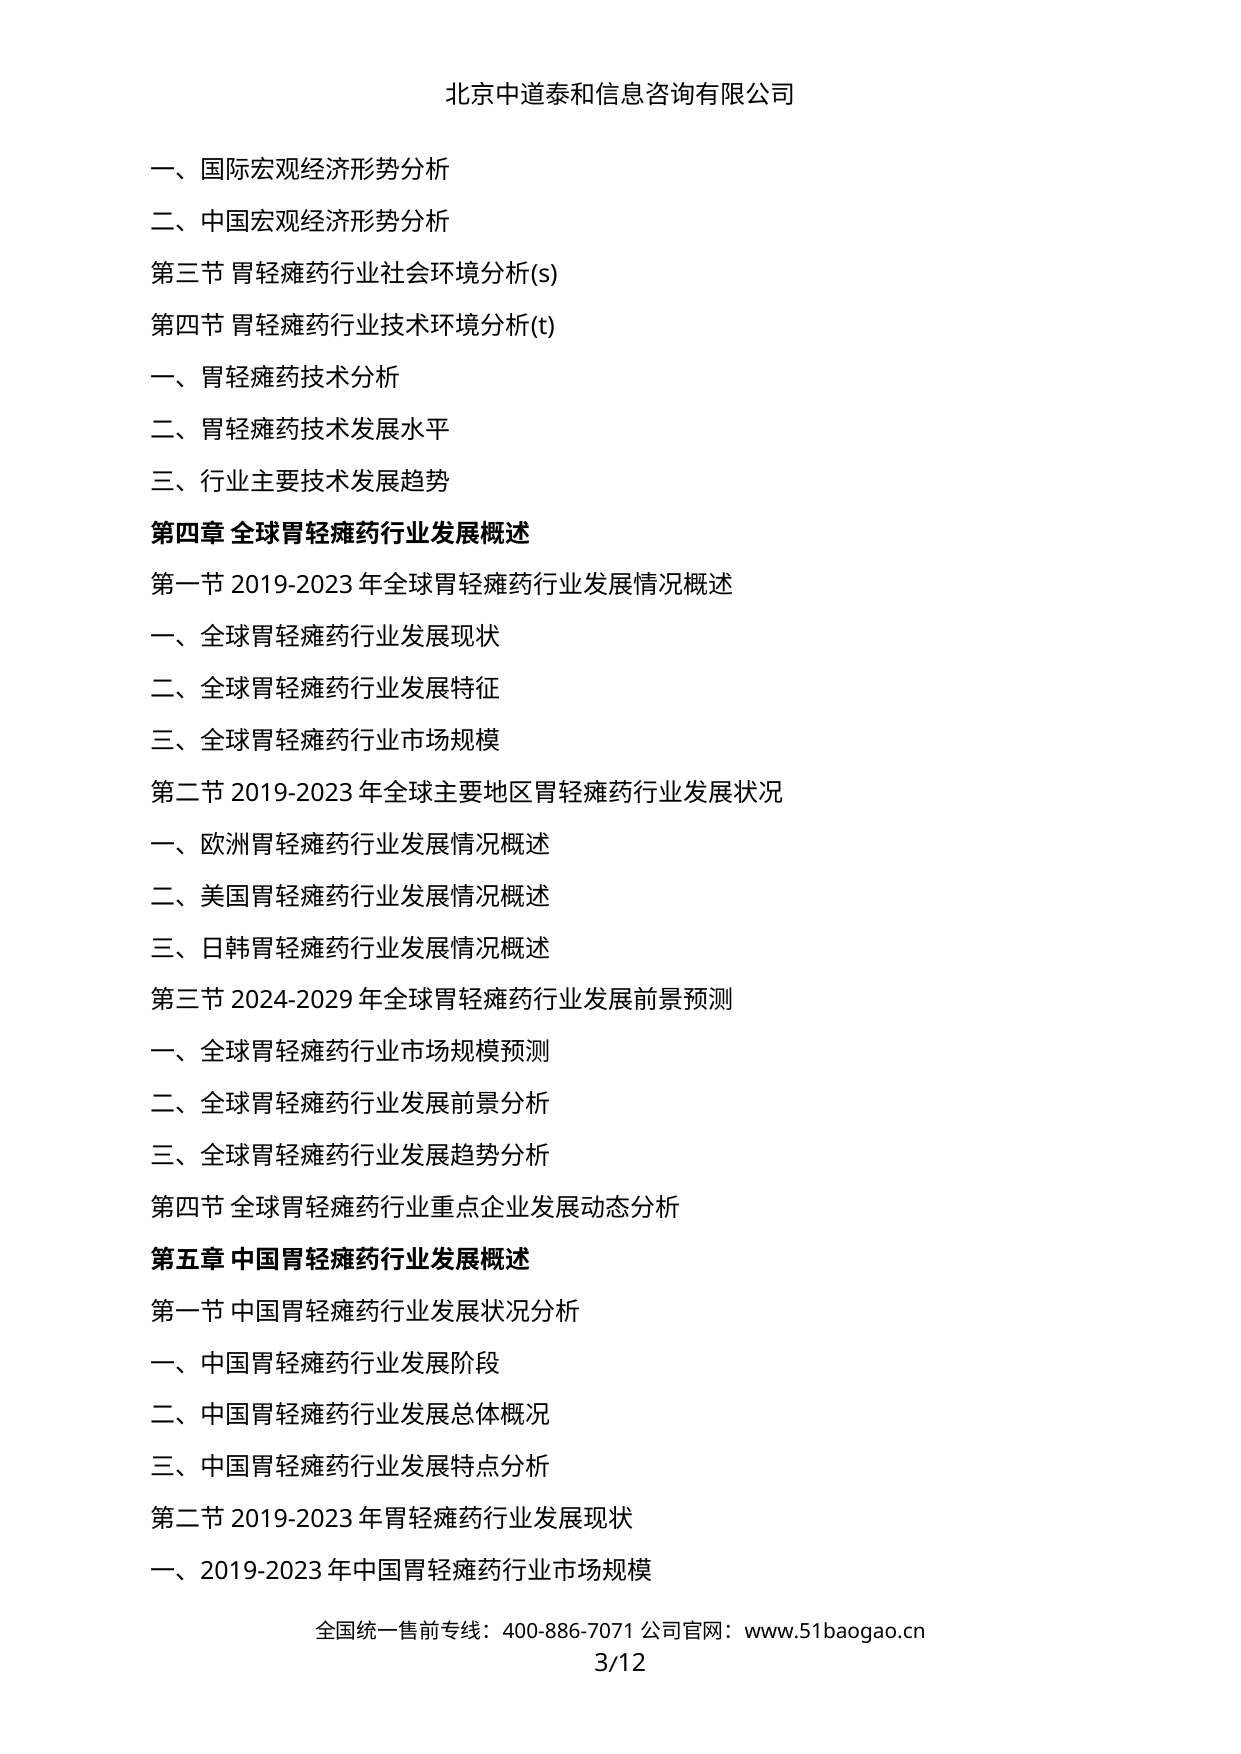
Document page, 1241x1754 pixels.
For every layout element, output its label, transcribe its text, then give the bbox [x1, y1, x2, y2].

text 二、全球胃轻瘫药行业发展特征 [150, 669, 1090, 705]
text 第四节 全球胃轻瘫药行业重点企业发展动态分析 [150, 1187, 1090, 1224]
text 三、中国胃轻瘫药行业发展特点分析 [150, 1447, 1090, 1483]
text 第三节 胃轻瘫药行业社会环境分析(s) [150, 254, 1090, 290]
text 一、欧洲胃轻瘫药行业发展情况概述 [150, 824, 1090, 861]
text 一、胃轻瘫药技术分析 [150, 357, 1090, 394]
text 二、美国胃轻瘫药行业发展情况概述 [150, 876, 1090, 912]
text 第一节 2019-2023年全球胃轻瘫药行业发展情况概述 [150, 565, 1090, 601]
text 第一节 中国胃轻瘫药行业发展状况分析 [150, 1291, 1090, 1327]
text 三、行业主要技术发展趋势 [150, 461, 1090, 497]
text 三、全球胃轻瘫药行业市场规模 [150, 721, 1090, 757]
text 一、全球胃轻瘫药行业市场规模预测 [150, 1032, 1090, 1068]
text 二、全球胃轻瘫药行业发展前景分析 [150, 1084, 1090, 1120]
text 二、胃轻瘫药技术发展水平 [150, 409, 1090, 446]
text 三、日韩胃轻瘫药行业发展情况概述 [150, 928, 1090, 964]
text 第四章 全球胃轻瘫药行业发展概述 [150, 513, 1090, 549]
text 二、中国胃轻瘫药行业发展总体概况 [150, 1395, 1090, 1431]
text 第五章 中国胃轻瘫药行业发展概述 [150, 1239, 1090, 1276]
text 一、中国胃轻瘫药行业发展阶段 [150, 1343, 1090, 1379]
text 一、全球胃轻瘫药行业发展现状 [150, 617, 1090, 653]
text 一、国际宏观经济形势分析 [150, 150, 1090, 186]
text 第四节 胃轻瘫药行业技术环境分析(t) [150, 306, 1090, 342]
text 三、全球胃轻瘫药行业发展趋势分析 [150, 1136, 1090, 1172]
text 第三节 2024-2029年全球胃轻瘫药行业发展前景预测 [150, 980, 1090, 1016]
text 第二节 2019-2023年全球主要地区胃轻瘫药行业发展状况 [150, 772, 1090, 809]
text 二、中国宏观经济形势分析 [150, 202, 1090, 238]
text 第二节 2019-2023年胃轻瘫药行业发展现状 [150, 1499, 1090, 1535]
text 一、2019-2023年中国胃轻瘫药行业市场规模 [150, 1551, 1090, 1587]
